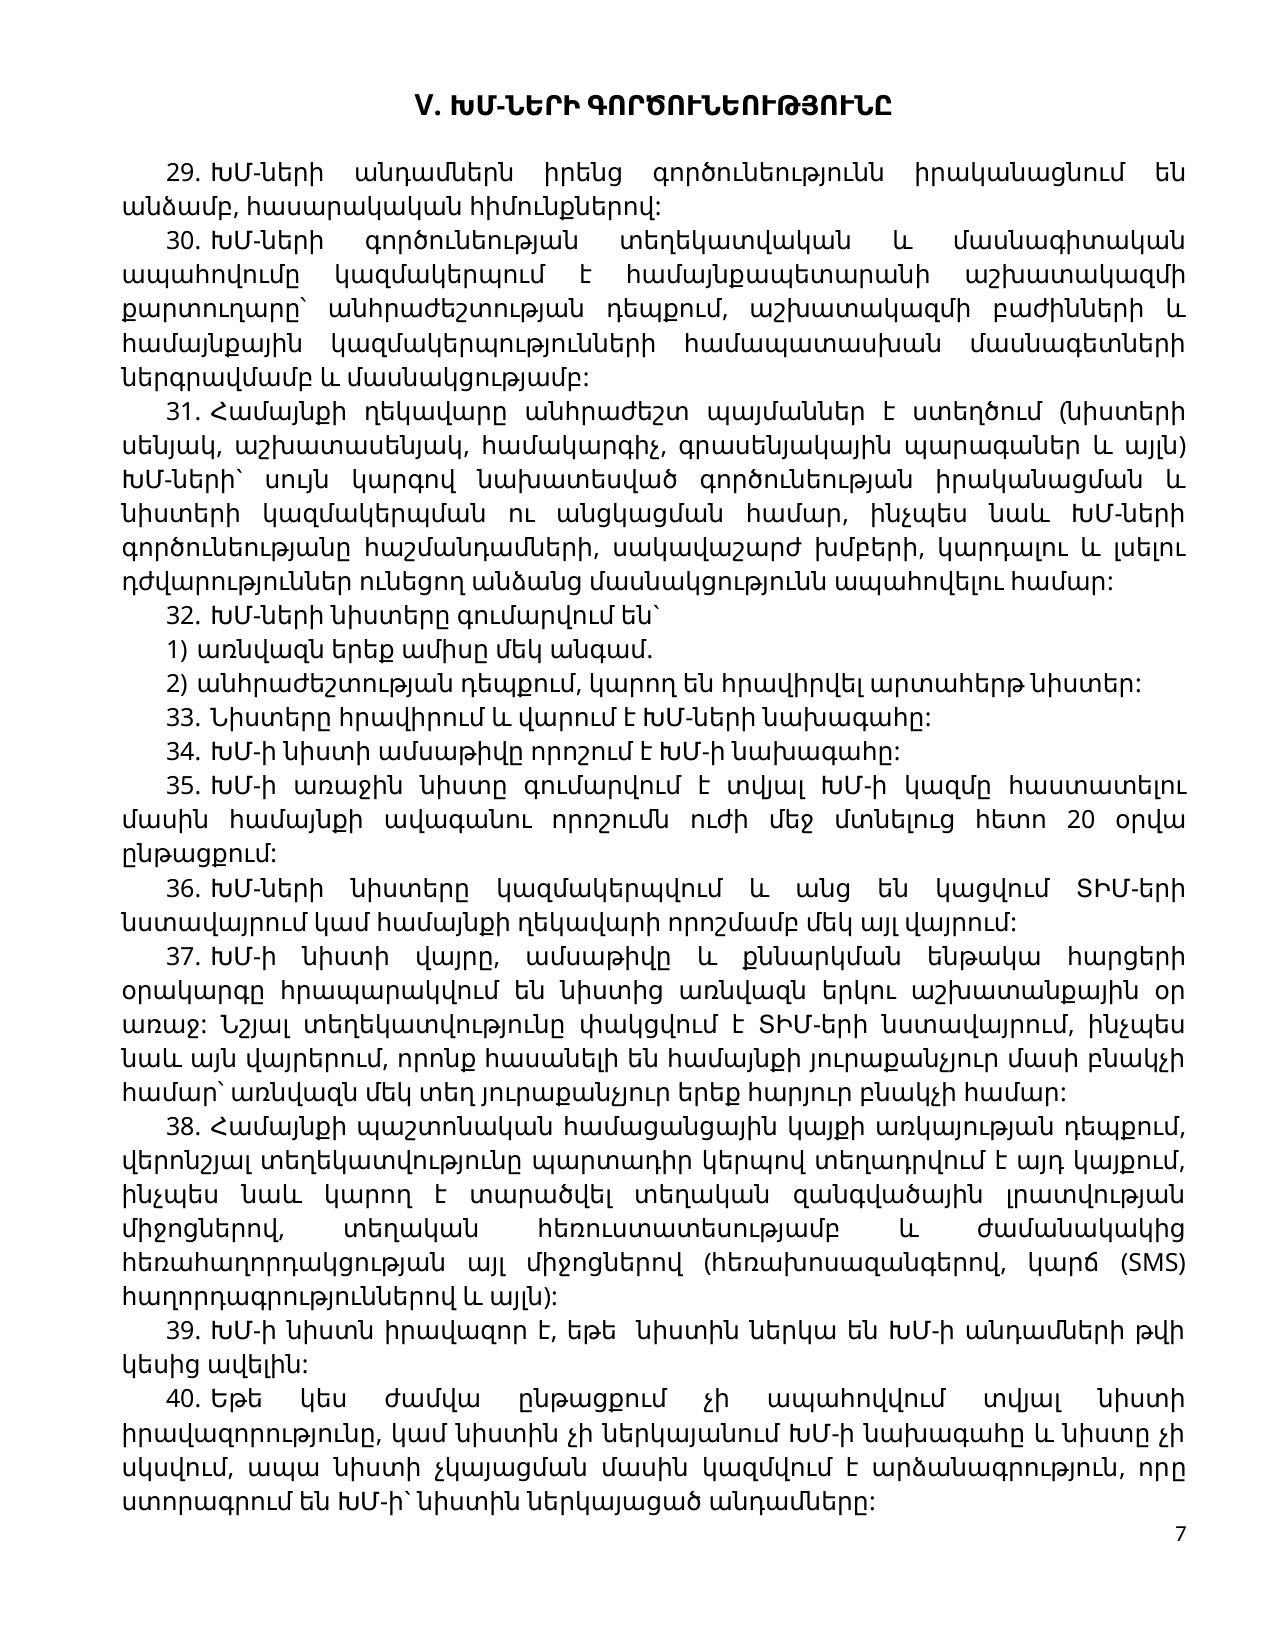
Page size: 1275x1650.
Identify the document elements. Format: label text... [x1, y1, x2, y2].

list ԽՄ-ների անդամներն իրենց գործունեությունն իրականացնում են անձամբ, հասարակական հիմունքներով: [121, 155, 1186, 223]
list ԽՄ-ի նիստի ամսաթիվը որոշում է ԽՄ-ի նախագահը: [121, 734, 1186, 768]
list ԽՄ-ի առաջին նիստը գումարվում է տվյալ ԽՄ-ի կազմը հաստատելու մասին համայնքի ավագանու որոշումն ուժի մեջ մտնելուց հետո 20 օրվա ընթացքում: [121, 768, 1186, 870]
list ԽՄ-ի նիստն իրավազոր է, եթե նիստին ներկա են ԽՄ-ի անդամների թվի կեսից ավելին: [121, 1313, 1186, 1381]
list առնվազն երեք ամիսը մեկ անգամ. [159, 632, 1186, 666]
list Համայնքի պաշտոնական համացանցային կայքի առկայության դեպքում, վերոնշյալ տեղեկատվությունը պարտադիր կերպով տեղադրվում է այդ կայքում, ինչպես նաև կարող է տարածվել տեղական զանգվածային լրատվության միջոցներով, տեղական հեռուստատեսությամբ և ժամանակակից հեռահաղորդակցության այլ միջոցներով (հեռախոսազանգերով, կարճ (SMS) հաղորդագրություններով և այլն): [121, 1109, 1186, 1313]
list ԽՄ-ների գործունեության տեղեկատվական և մասնագիտական ապահովումը կազմակերպում է համայնքապետարանի աշխատակազմի քարտուղարը՝ անհրաժեշտության դեպքում, աշխատակազմի բաժինների և համայնքային կազմակերպությունների համապատասխան մասնագետների ներգրավմամբ և մասնակցությամբ: [121, 223, 1186, 393]
list Համայնքի ղեկավարը անհրաժեշտ պայմաններ է ստեղծում (նիստերի սենյակ, աշխատասենյակ, համակարգիչ, գրասենյակային պարագաներ և այլն) ԽՄ-ների` սույն կարգով նախատեսված գործունեության իրականացման և նիստերի կազմակերպման ու անցկացման համար, ինչպես նաև ԽՄ-ների գործունեությանը հաշմանդամների, սակավաշարժ խմբերի, կարդալու և լսելու դժվարություններ ունեցող անձանց մասնակցությունն ապահովելու համար: [121, 393, 1186, 598]
list ԽՄ-ների նիստերը կազմակերպվում և անց են կացվում ՏԻՄ-երի նստավայրում կամ համայնքի ղեկավարի որոշմամբ մեկ այլ վայրում: [121, 870, 1186, 938]
list Եթե կես ժամվա ընթացքում չի ապահովվում տվյալ նիստի իրավազորությունը, կամ նիստին չի ներկայանում ԽՄ-ի նախագահը և նիստը չի սկսվում, ապա նիստի չկայացման մասին կազմվում է արձանագրություն, որը ստորագրում են ԽՄ-ի` նիստին ներկայացած անդամները: [121, 1381, 1186, 1517]
list V. ԽՄ-ՆԵՐԻ ԳՈՐԾՈՒՆԵՈՒԹՅՈՒՆԸ [121, 84, 1186, 124]
list անհրաժեշտության դեպքում, կարող են հրավիրվել արտահերթ նիստեր: [159, 666, 1186, 700]
list ԽՄ-ի նիստի վայրը, ամսաթիվը և քննարկման ենթակա հարցերի օրակարգը հրապարակվում են նիստից առնվազն երկու աշխատանքային օր առաջ: Նշյալ տեղեկատվությունը փակցվում է ՏԻՄ-երի նստավայրում, ինչպես նաև այն վայրերում, որոնք հասանելի են համայնքի յուրաքանչյուր մասի բնակչի համար՝ առնվազն մեկ տեղ յուրաքանչյուր երեք հարյուր բնակչի համար: [121, 938, 1186, 1109]
list Նիստերը հրավիրում և վարում է ԽՄ-ների նախագահը: [121, 700, 1186, 734]
list ԽՄ-ների նիստերը գումարվում են` [121, 598, 1186, 632]
